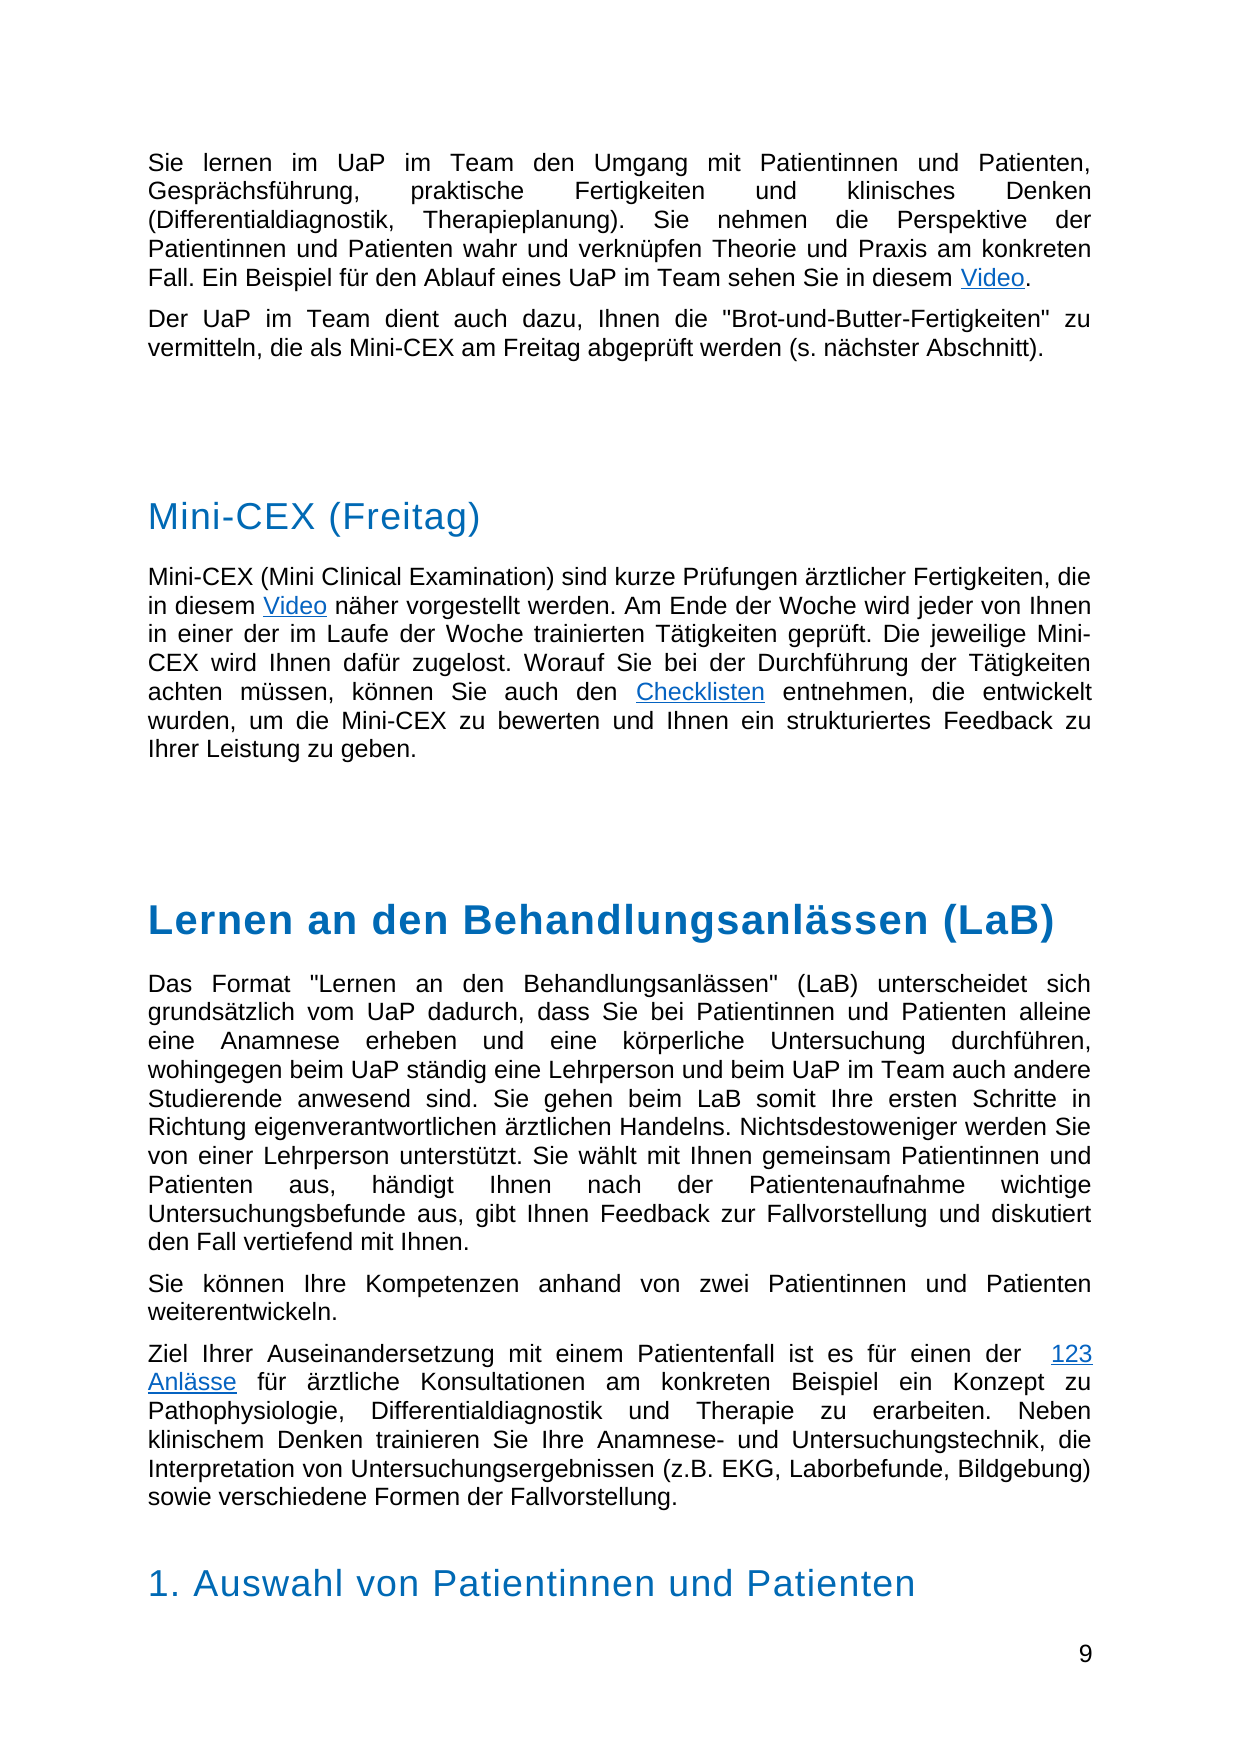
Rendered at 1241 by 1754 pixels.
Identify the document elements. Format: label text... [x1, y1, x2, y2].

text Das Format "Lernen an den Behandlungsanlässen" (LaB) unterscheidet sich grundsätzlich vom UaP dadurch, dass Sie bei Patientinnen und Patienten alleine eine Anamnese erheben und eine körperliche Untersuchung durchführen, wohingegen beim UaP ständig eine Lehrperson und beim UaP im Team auch andere Studierende anwesend sind. Sie gehen beim LaB somit Ihre ersten Schritte in Richtung eigenverantwortlichen ärztlichen Handelns. Nichtsdestoweniger werden Sie von einer Lehrperson unterstützt. Sie wählt mit Ihnen gemeinsam Patientinnen und Patienten aus, händigt Ihnen nach der Patientenaufnahme wichtige Untersuchungsbefunde aus, gibt Ihnen Feedback zur Fallvorstellung und diskutiert den Fall vertiefend mit Ihnen. [148, 969, 1093, 1256]
text Sie können Ihre Kompetenzen anhand von zwei Patientinnen und Patienten weiterentwickeln. [148, 1269, 1093, 1326]
text Mini-CEX (Mini Clinical Examination) sind kurze Prüfungen ärztlicher Fertigkeiten, die in diesem Video näher vorgestellt werden. Am Ende der Woche wird jeder von Ihnen in einer der im Laufe der Woche trainierten Tätigkeiten geprüft. Die jeweilige Mini-CEX wird Ihnen dafür zugelost. Worauf Sie bei der Durchführung der Tätigkeiten achten müssen, können Sie auch den Checklisten entnehmen, die entwickelt wurden, um die Mini-CEX zu bewerten und Ihnen ein strukturiertes Feedback zu Ihrer Leistung zu geben. [148, 562, 1093, 763]
subtitle Mini-CEX (Freitag) [148, 494, 1093, 537]
text Der UaP im Team dient auch dazu, Ihnen die "Brot-und-Butter-Fertigkeiten" zu vermitteln, die als Mini-CEX am Freitag abgeprüft werden (s. nächster Abschnitt). [148, 304, 1093, 361]
text Ziel Ihrer Auseinandersetzung mit einem Patientenfall ist es für einen der 123 Anlässe für ärztliche Konsultationen am konkreten Beispiel ein Konzept zu Pathophysiologie, Differentialdiagnostik und Therapie zu erarbeiten. Neben klinischem Denken trainieren Sie Ihre Anamnese- und Untersuchungstechnik, die Interpretation von Untersuchungsergebnissen (z.B. EKG, Laborbefunde, Bildgebung) sowie verschiedene Formen der Fallvorstellung. [148, 1339, 1093, 1511]
subtitle 1. Auswahl von Patientinnen und Patienten [148, 1561, 1093, 1604]
text Sie lernen im UaP im Team den Umgang mit Patientinnen und Patienten, Gesprächsführung, praktische Fertigkeiten und klinisches Denken (Differentialdiagnostik, Therapieplanung). Sie nehmen die Perspektive der Patientinnen und Patienten wahr und verknüpfen Theorie und Praxis am konkreten Fall. Ein Beispiel für den Ablauf eines UaP im Team sehen Sie in diesem Video. [148, 148, 1093, 291]
subtitle Lernen an den Behandlungsanlässen (LaB) [148, 896, 1093, 944]
